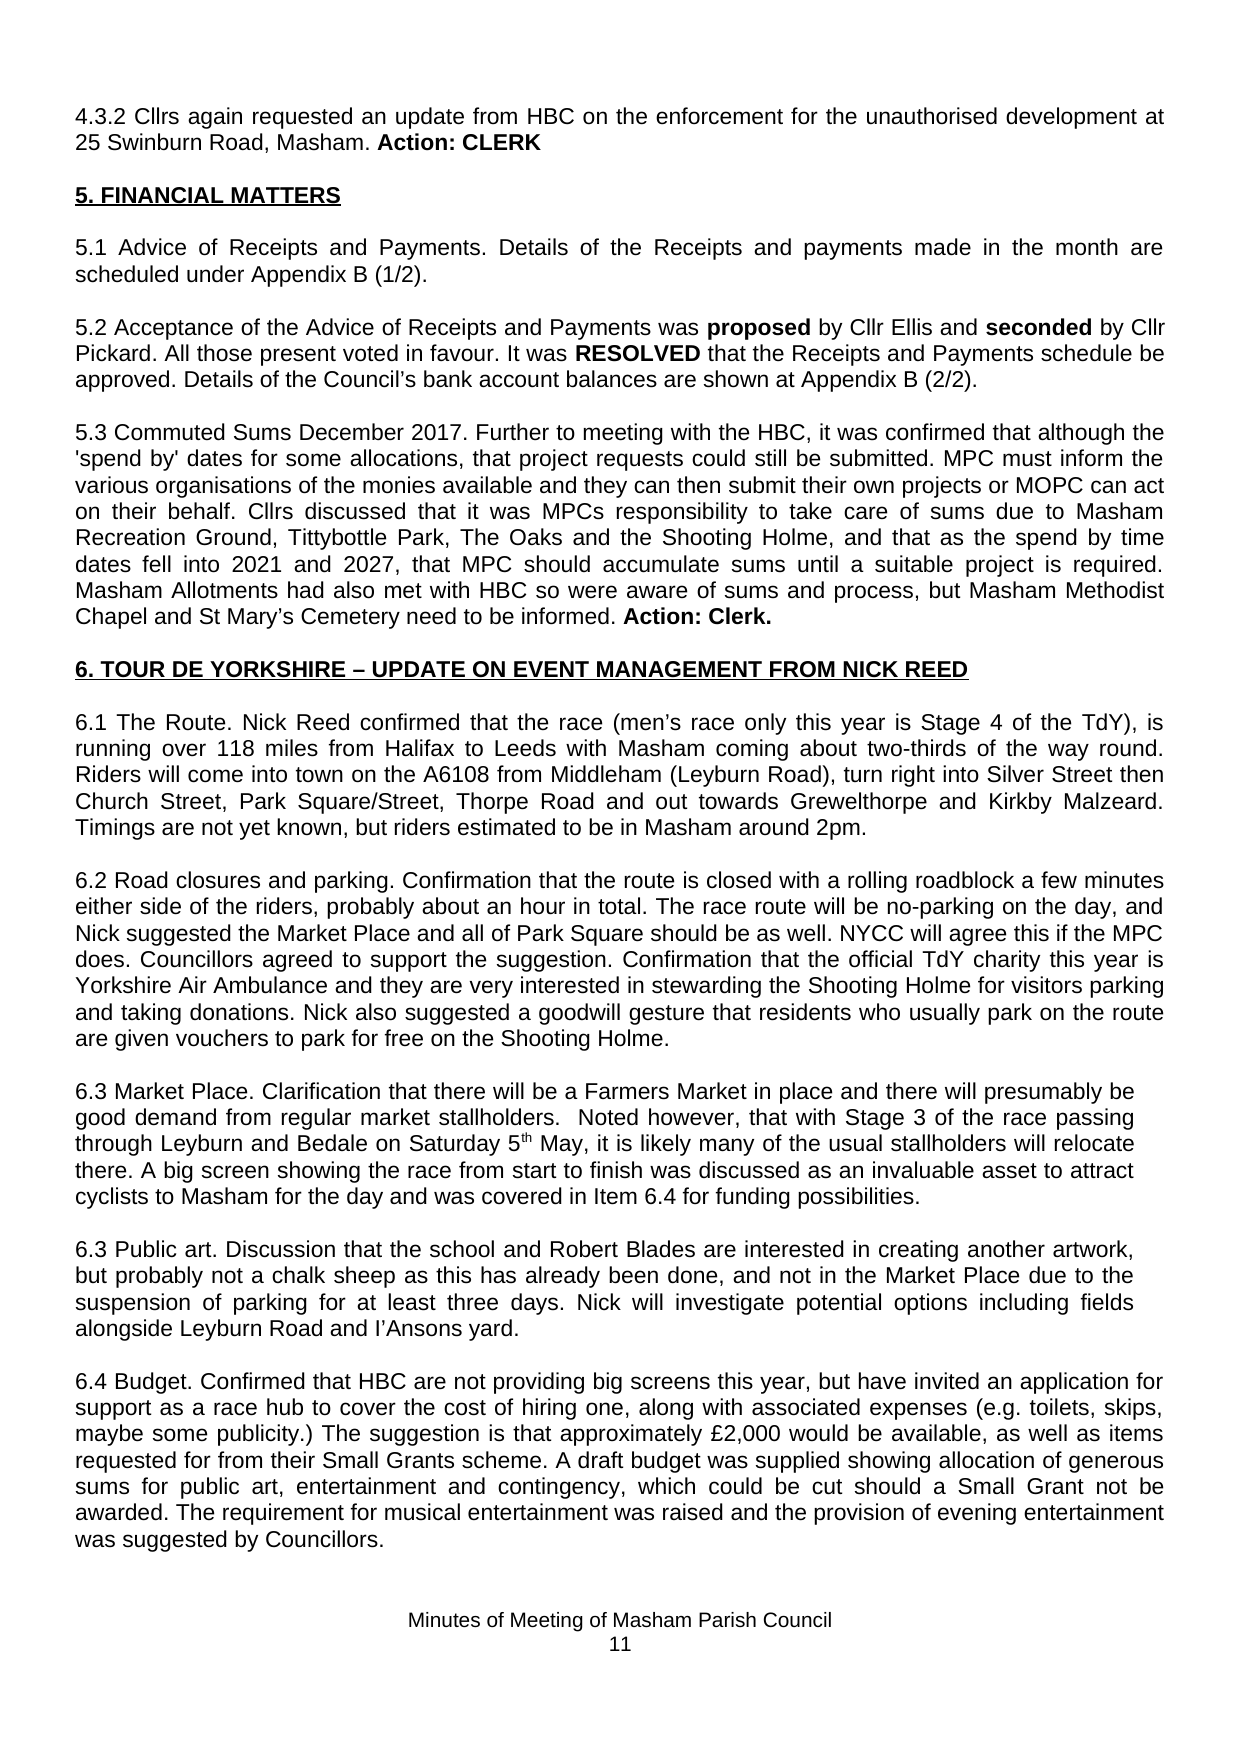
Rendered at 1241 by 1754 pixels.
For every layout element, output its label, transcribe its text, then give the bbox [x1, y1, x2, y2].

text 5.1 Advice of Receipts and Payments. Details of the Receipts and payments made in the month are scheduled under Appendix B (1/2). [75, 234, 1165, 287]
text 4.3.2 Cllrs again requested an update from HBC on the enforcement for the unauthorised development at 25 Swinburn Road, Masham. Action: CLERK [75, 103, 1165, 155]
text 6. TOUR DE YORKSHIRE – UPDATE ON EVENT MANAGEMENT FROM NICK REED [75, 656, 1165, 682]
text 6.3 Public art. Discussion that the school and Robert Blades are interested in creating another artwork, but probably not a chalk sheep as this has already been done, and not in the Market Place due to the suspension of parking for at least three days. Nick will investigate potential options including fields alongside Leyburn Road and I’Ansons yard. [75, 1236, 1136, 1341]
text 5.3 Commuted Sums December 2017. Further to meeting with the HBC, it was confirmed that although the 'spend by' dates for some allocations, that project requests could still be submitted. MPC must inform the various organisations of the monies available and they can then submit their own projects or MOPC can act on their behalf. Cllrs discussed that it was MPCs responsibility to take care of sums due to Masham Recreation Ground, Tittybottle Park, The Oaks and the Shooting Holme, and that as the spend by time dates fell into 2021 and 2027, that MPC should accumulate sums until a suitable project is required. Masham Allotments had also met with HBC so were aware of sums and process, but Masham Methodist Chapel and St Mary’s Cemetery need to be informed. Action: Clerk. [75, 419, 1165, 630]
text 6.4 Budget. Confirmed that HBC are not providing big screens this year, but have invited an application for support as a race hub to cover the cost of hiring one, along with associated expenses (e.g. toilets, skips, maybe some publicity.) The suggestion is that approximately £2,000 would be available, as well as items requested for from their Small Grants scheme. A draft budget was supplied showing allocation of generous sums for public art, entertainment and contingency, which could be cut should a Small Grant not be awarded. The requirement for musical entertainment was raised and the provision of evening entertainment was suggested by Councillors. [75, 1368, 1165, 1552]
text 6.3 Market Place. Clarification that there will be a Farmers Market in place and there will presumably be good demand from regular market stallholders. Noted however, that with Stage 3 of the race passing through Leyburn and Bedale on Saturday 5th May, it is likely many of the usual stallholders will relocate there. A big screen showing the race from start to finish was discussed as an invaluable asset to attract cyclists to Masham for the day and was covered in Item 6.4 for funding possibilities. [75, 1078, 1136, 1209]
text 6.1 The Route. Nick Reed confirmed that the race (men’s race only this year is Stage 4 of the TdY), is running over 118 miles from Halifax to Leeds with Masham coming about two-thirds of the way round. Riders will come into town on the A6108 from Middleham (Leyburn Road), turn right into Silver Street then Church Street, Park Square/Street, Thorpe Road and out towards Grewelthorpe and Kirkby Malzeard. Timings are not yet known, but riders estimated to be in Masham around 2pm. [75, 709, 1165, 841]
text 5.2 Acceptance of the Advice of Receipts and Payments was proposed by Cllr Ellis and seconded by Cllr Pickard. All those present voted in favour. It was RESOLVED that the Receipts and Payments schedule be approved. Details of the Council’s bank account balances are shown at Appendix B (2/2). [75, 313, 1165, 392]
text 6.2 Road closures and parking. Confirmation that the route is closed with a rolling roadblock a few minutes either side of the riders, probably about an hour in total. The race route will be no-parking on the day, and Nick suggested the Market Place and all of Park Square should be as well. NYCC will agree this if the MPC does. Councillors agreed to support the suggestion. Confirmation that the official TdY charity this year is Yorkshire Air Ambulance and they are very interested in stewarding the Shooting Holme for visitors parking and taking donations. Nick also suggested a goodwill gesture that residents who usually park on the route are given vouchers to park for free on the Shooting Holme. [75, 867, 1165, 1051]
text 5. FINANCIAL MATTERS [75, 182, 1165, 208]
